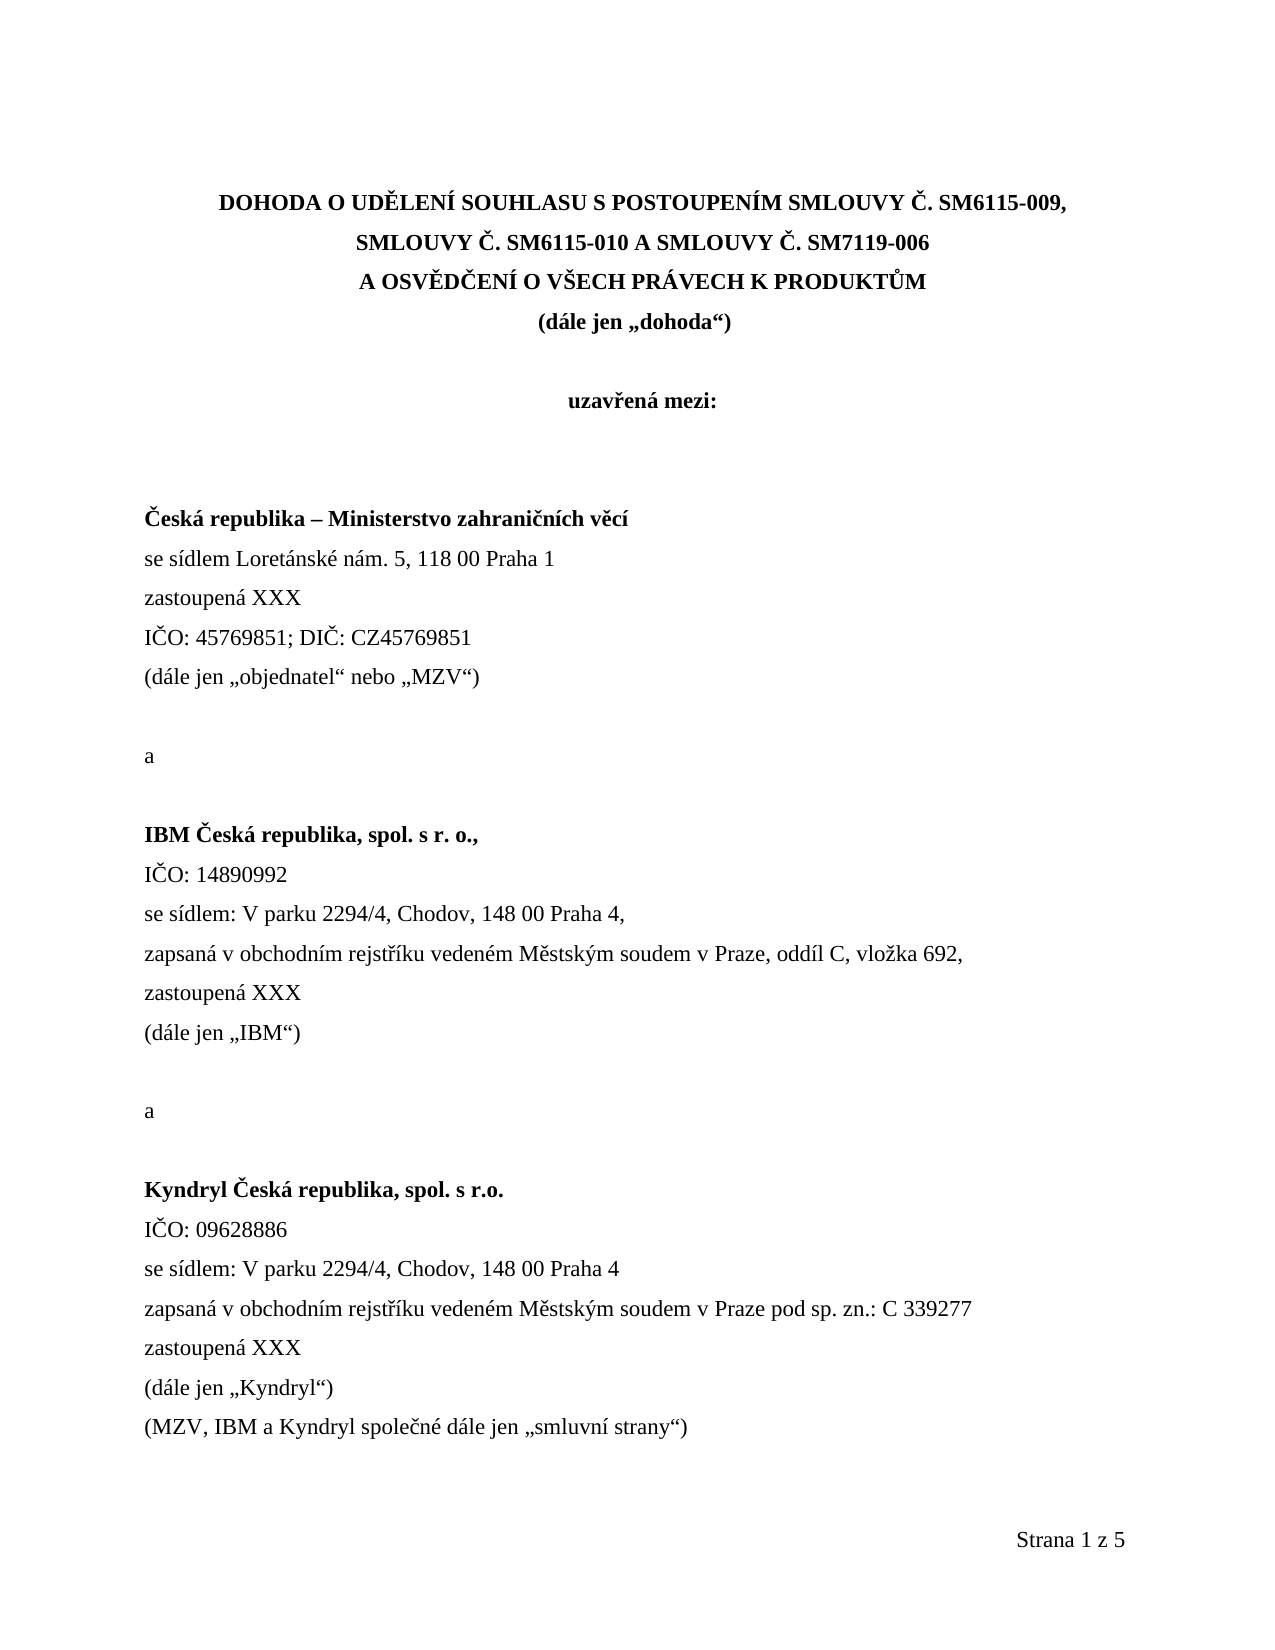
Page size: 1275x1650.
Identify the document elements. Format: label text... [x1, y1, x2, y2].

text (dále jen „objednatel“ nebo „MZV“) [144, 663, 1141, 689]
text Česká republika – Ministerstvo zahraničních věcí [144, 505, 1141, 532]
text zastoupená XXX [144, 584, 1141, 611]
text (dále jen „IBM“) [144, 1018, 1141, 1045]
text zapsaná v obchodním rejstříku vedeném Městským soudem v Praze pod sp. zn.: C 339277 [144, 1295, 1142, 1321]
subtitle SMLOUVY Č. SM6115-010 A SMLOUVY Č. SM7119-006 [144, 229, 1141, 255]
text uzavřená mezi: [144, 387, 1141, 413]
text a [144, 742, 1141, 768]
text a [144, 1097, 1141, 1124]
subtitle A OSVĚDČENÍ O VŠECH PRÁVECH K PRODUKTŮM [144, 268, 1141, 295]
text zapsaná v obchodním rejstříku vedeném Městským soudem v Praze, oddíl C, vložka 692, [144, 939, 1141, 966]
text Kyndryl Česká republika, spol. s r.o. [144, 1176, 1141, 1203]
text (dále jen „dohoda“) [144, 308, 1125, 334]
text IBM Česká republika, spol. s r. o., [144, 821, 1141, 847]
text IČO: 09628886 [144, 1216, 1141, 1242]
text zastoupená XXX [144, 979, 1141, 1005]
text IČO: 14890992 [144, 861, 1141, 887]
subtitle DOHODA O UDĚLENÍ SOUHLASU S POSTOUPENÍM SMLOUVY Č. SM6115-009, [144, 189, 1141, 216]
text (dále jen „Kyndryl“) [144, 1374, 1141, 1400]
text se sídlem: V parku 2294/4, Chodov, 148 00 Praha 4 [144, 1255, 1142, 1282]
text IČO: 45769851; DIČ: CZ45769851 [144, 624, 1141, 650]
text se sídlem: V parku 2294/4, Chodov, 148 00 Praha 4, [144, 900, 1141, 926]
text zastoupená XXX [144, 1334, 1141, 1361]
text se sídlem Loretánské nám. 5, 118 00 Praha 1 [144, 545, 1141, 571]
text (MZV, IBM a Kyndryl společné dále jen „smluvní strany“) [144, 1413, 1141, 1440]
